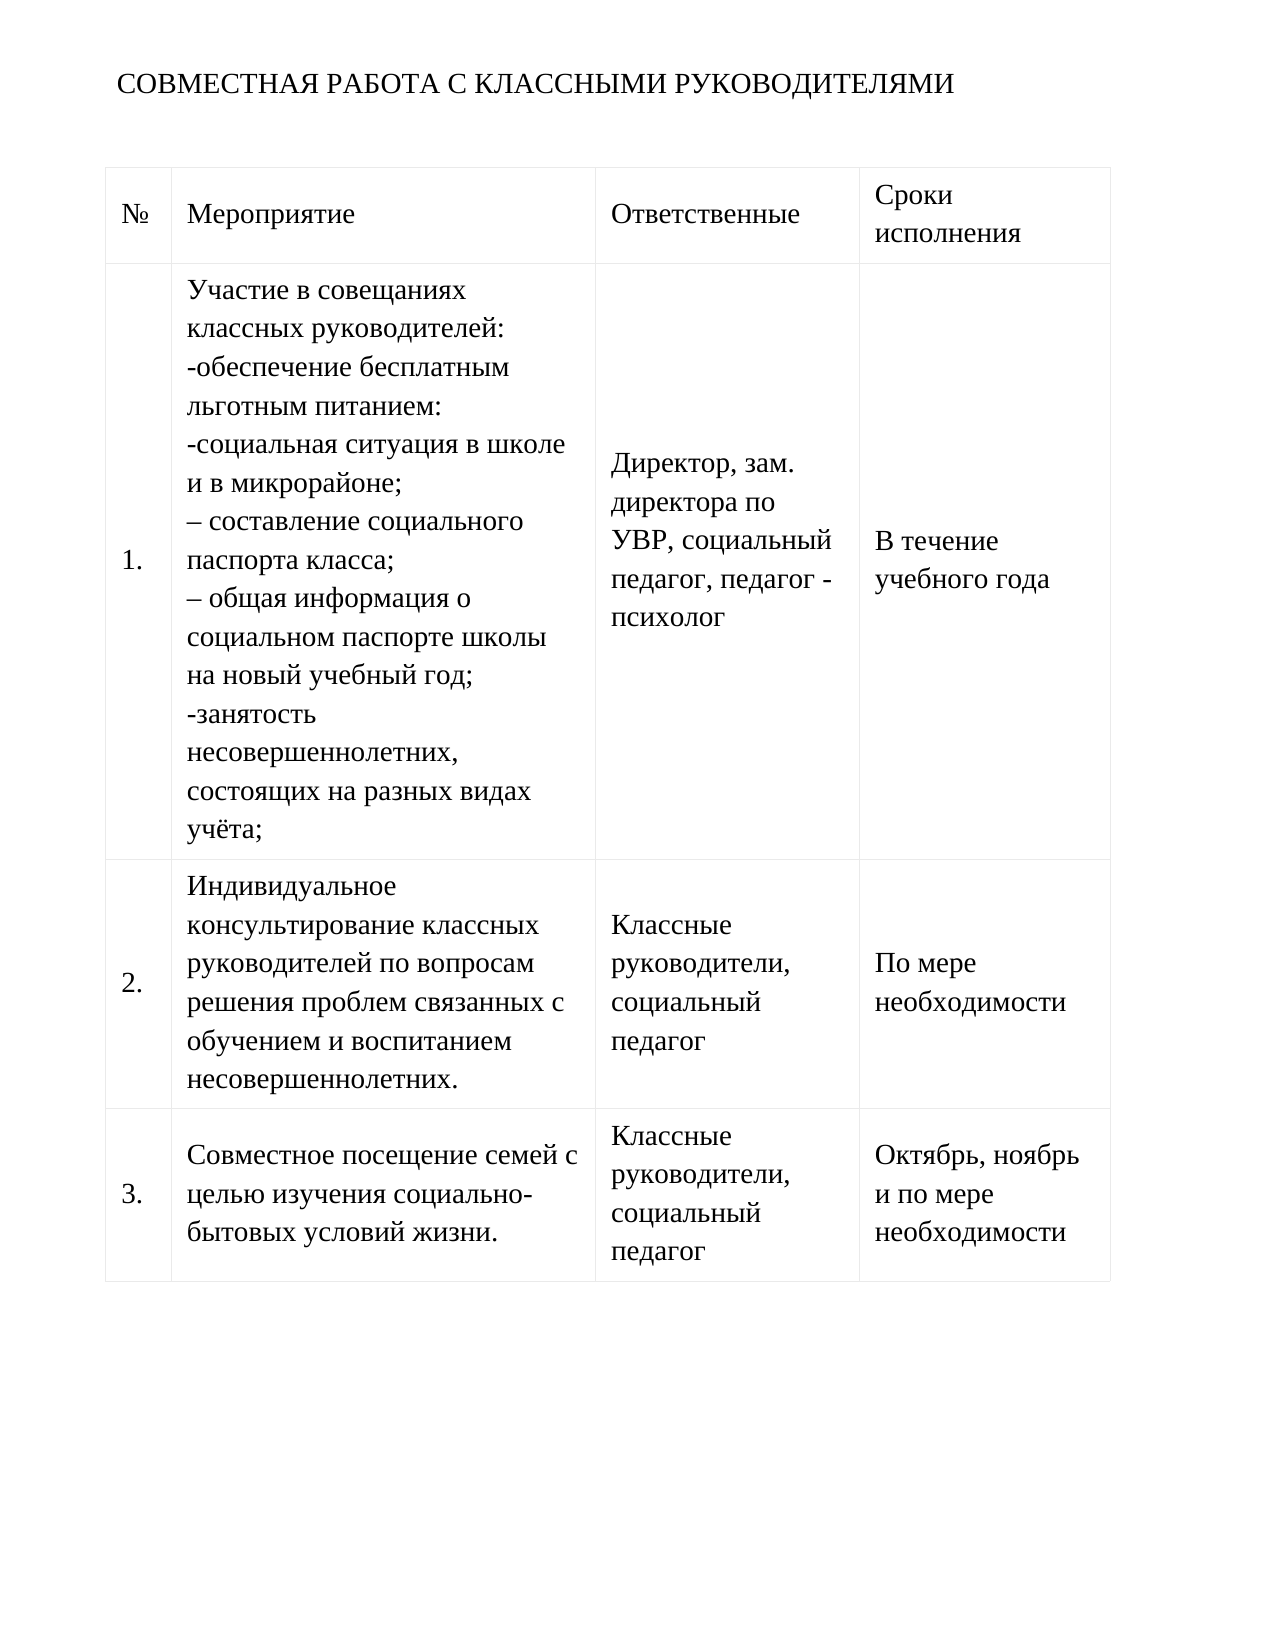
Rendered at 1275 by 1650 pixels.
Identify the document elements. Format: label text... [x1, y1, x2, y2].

table_cell 3. [106, 1109, 171, 1281]
table_cell По мере необходимости [860, 860, 1110, 1108]
table_cell Директор, зам. директора по УВР, социальный педагог, педагог -психолог [596, 264, 859, 859]
table_cell В течение учебного года [860, 264, 1110, 859]
table_header № [106, 168, 171, 262]
table_cell Классные руководители, социальный педагог [596, 860, 859, 1108]
table_header Мероприятие [172, 168, 595, 262]
table_cell Участие в совещаниях классных руководителей: -обеспечение бесплатным льготным питанием: -социальная ситуация в школе и в микрорайоне; – составление социального паспорта класса; – общая информация о социальном паспорте школы на новый учебный год; -занятость несовершеннолетних, состоящих на разных видах учёта; [172, 264, 595, 859]
table_cell 2. [106, 860, 171, 1108]
text СОВМЕСТНАЯ РАБОТА С КЛАССНЫМИ РУКОВОДИТЕЛЯМИ [117, 67, 1158, 100]
table_header Сроки исполнения [860, 168, 1110, 262]
table_cell Классные руководители, социальный педагог [596, 1109, 859, 1281]
table_cell Совместное посещение семей с целью изучения социально-бытовых условий жизни. [172, 1109, 595, 1281]
table_cell Октябрь, ноябрь и по мере необходимости [860, 1109, 1110, 1281]
table_cell Индивидуальное консультирование классных руководителей по вопросам решения проблем связанных с обучением и воспитанием несовершеннолетних. [172, 860, 595, 1108]
table_header Ответственные [596, 168, 859, 262]
table_cell 1. [106, 264, 171, 859]
